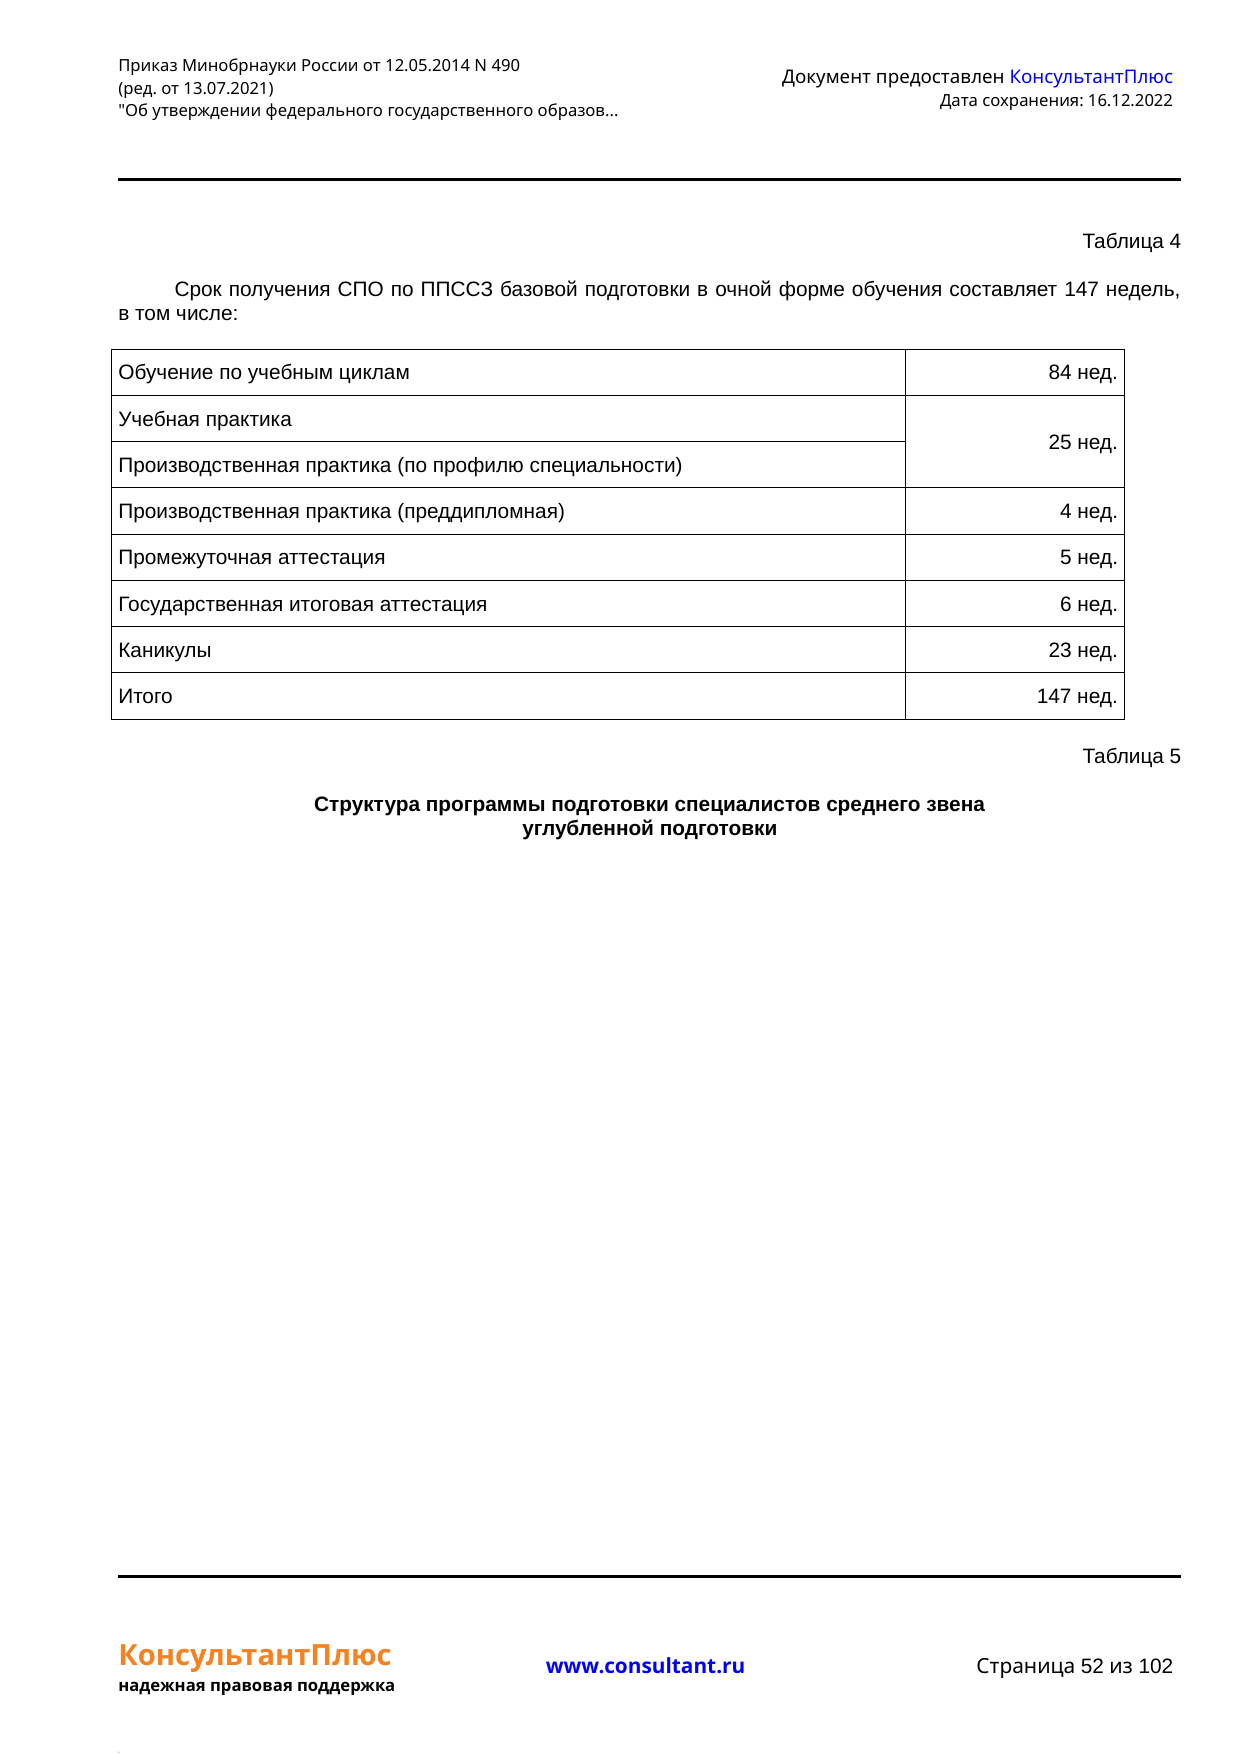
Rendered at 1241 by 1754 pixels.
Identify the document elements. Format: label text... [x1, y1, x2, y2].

table_cell Каникулы [112, 627, 905, 672]
table_cell Промежуточная аттестация [112, 535, 905, 580]
table_cell 5 нед. [906, 535, 1124, 580]
table_cell Производственная практика (по профилю специальности) [112, 442, 905, 487]
table_cell 6 нед. [906, 581, 1124, 626]
text Таблица 4 [118, 229, 1181, 253]
title Структура программы подготовки специалистов среднего звена [118, 791, 1181, 815]
text Срок получения СПО по ППССЗ базовой подготовки в очной форме обучения составляет 147 недель, в том числе: [118, 277, 1181, 324]
table_cell Учебная практика [112, 396, 905, 441]
table_cell Государственная итоговая аттестация [112, 581, 905, 626]
table_cell 23 нед. [906, 627, 1124, 672]
text Таблица 5 [118, 743, 1181, 767]
table_cell Итого [112, 673, 905, 718]
title углубленной подготовки [118, 815, 1181, 839]
table_cell 4 нед. [906, 488, 1124, 533]
table_header 84 нед. [906, 350, 1124, 395]
table_cell 25 нед. [906, 396, 1124, 487]
table_header Обучение по учебным циклам [112, 350, 905, 395]
table_cell 147 нед. [906, 673, 1124, 718]
table_cell Производственная практика (преддипломная) [112, 488, 905, 533]
